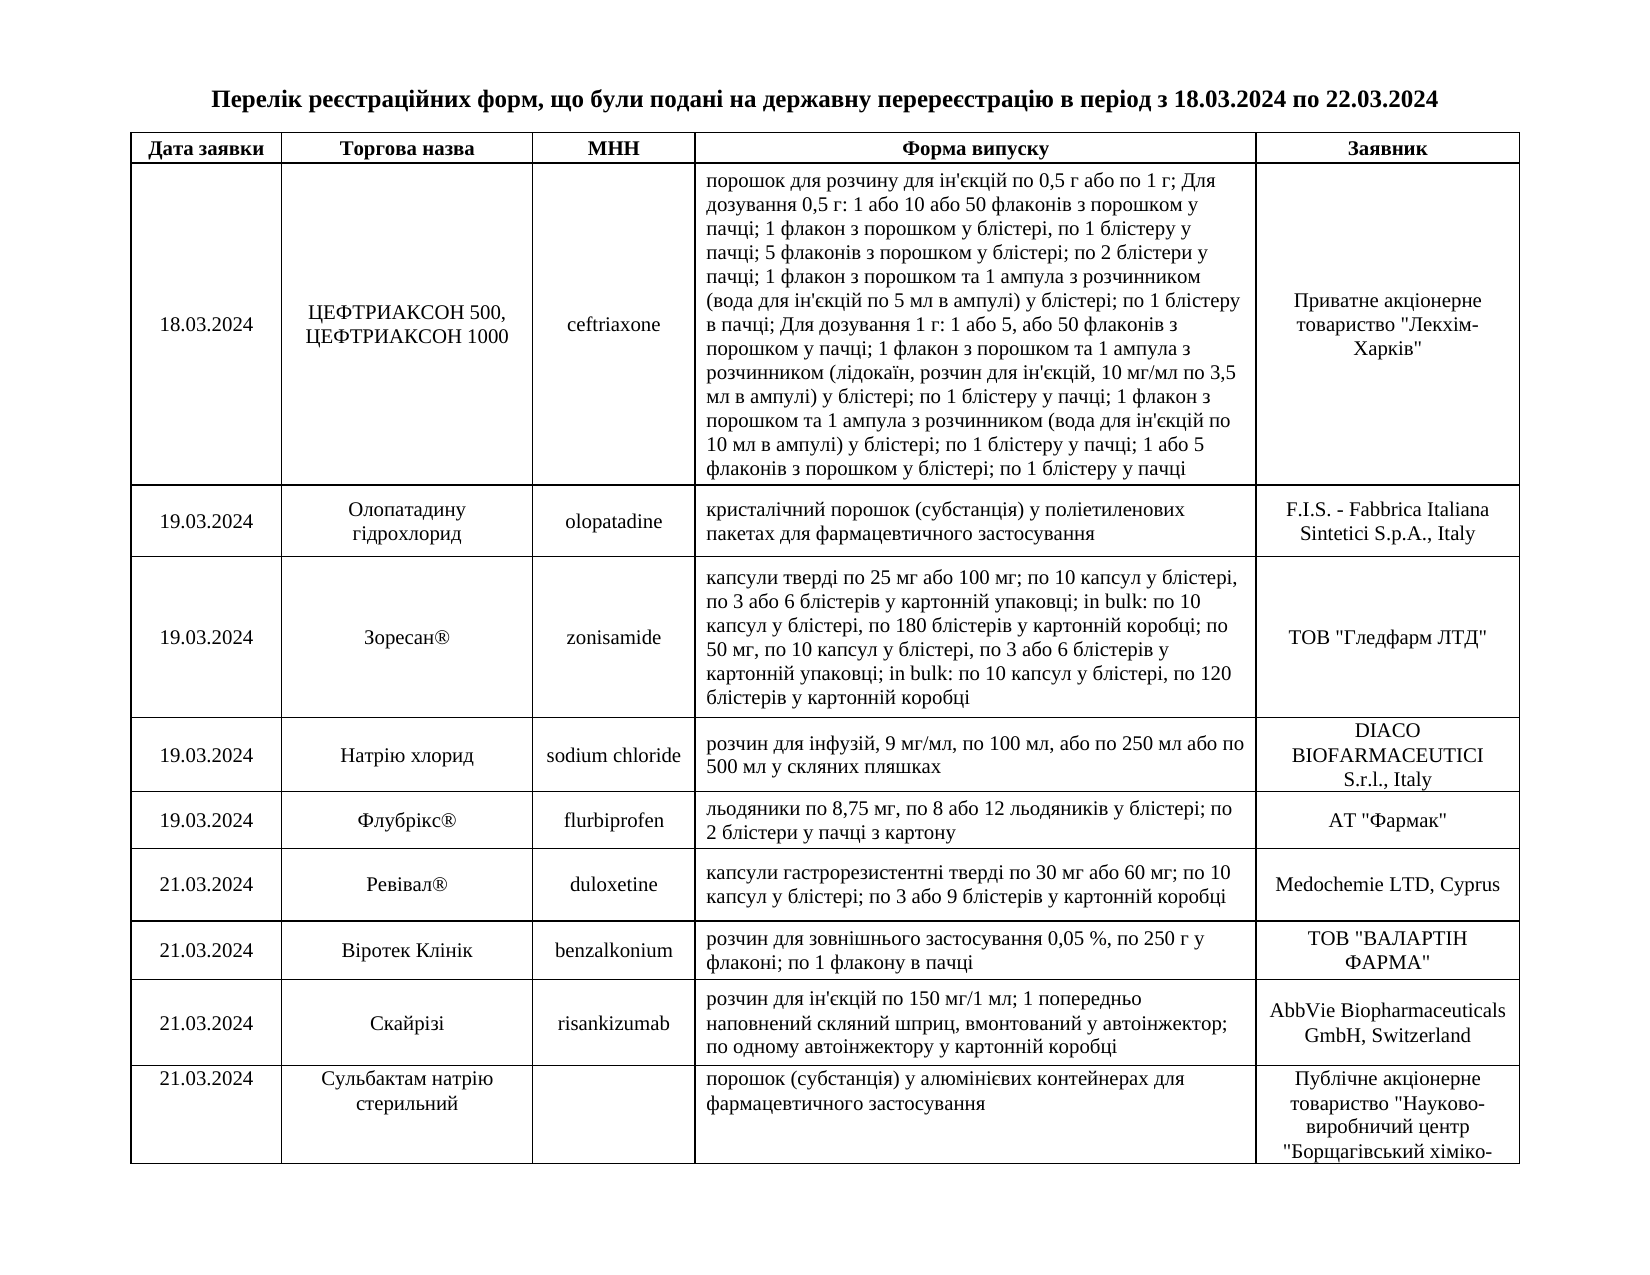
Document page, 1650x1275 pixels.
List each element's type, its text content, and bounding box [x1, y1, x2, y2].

table_header Торгова назва [282, 133, 532, 162]
table_cell АТ "Фармак" [1257, 792, 1519, 847]
table_cell DIACO BIOFARMACEUTICI S.r.l., Italy [1257, 718, 1519, 791]
table_header Заявник [1257, 133, 1519, 162]
table_cell 19.03.2024 [132, 486, 281, 556]
table_header Дата заявки [132, 133, 281, 162]
table_cell flurbiprofen [533, 792, 694, 847]
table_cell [696, 1066, 1255, 1163]
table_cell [1257, 1066, 1519, 1163]
table_cell порошок для розчину для ін'єкцій по 0,5 г або по 1 г; Для дозування 0,5 г: 1 або 10 або 50 флаконів з порошком у пачці; 1 флакон з порошком у блістері, по 1 блістеру у пачці; 5 флаконів з порошком у блістері; по 2 блістери у пачці; 1 флакон з порошком та 1 ампула з розчинником (вода для ін'єкцій по 5 мл в ампулі) у блістері; по 1 блістеру в пачці; Для дозування 1 г: 1 або 5, або 50 флаконів з порошком у пачці; 1 флакон з порошком та 1 ампула з розчинником (лідокаїн, розчин для ін'єкцій, 10 мг/мл по 3,5 мл в ампулі) у блістері; по 1 блістеру у пачці; 1 флакон з порошком та 1 ампула з розчинником (вода для ін'єкцій по 10 мл в ампулі) у блістері; по 1 блістеру у пачці; 1 або 5 флаконів з порошком у блістері; по 1 блістеру у пачці [696, 164, 1255, 484]
table_cell капсули тверді по 25 мг або 100 мг; по 10 капсул у блістері, по 3 або 6 блістерів у картонній упаковці; in bulk: по 10 капсул у блістері, по 180 блістерів у картонній коробці; по 50 мг, по 10 капсул у блістері, по 3 або 6 блістерів у картонній упаковці; in bulk: по 10 капсул у блістері, по 120 блістерів у картонній коробці [696, 557, 1255, 717]
table_cell 21.03.2024 [132, 1066, 281, 1163]
table_cell Скайрізі [282, 980, 532, 1065]
table_cell 19.03.2024 [132, 718, 281, 791]
table_cell ТОВ "ВАЛАРТІН ФАРМА" [1257, 922, 1519, 979]
table_cell risankizumab [533, 980, 694, 1065]
table_cell ТОВ "Гледфарм ЛТД" [1257, 557, 1519, 717]
table_cell Приватне акціонерне товариство "Лекхім-Харків" [1257, 164, 1519, 484]
table_cell benzalkonium [533, 922, 694, 979]
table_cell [282, 1066, 532, 1163]
table_cell 19.03.2024 [132, 557, 281, 717]
table_cell Натрію хлорид [282, 718, 532, 791]
table_header МНН [533, 133, 694, 162]
table_cell Віротек Клінік [282, 922, 532, 979]
table_cell [533, 1066, 694, 1163]
table_cell розчин для інфузій, 9 мг/мл, по 100 мл, або по 250 мл або по 500 мл у скляних пляшках [696, 718, 1255, 791]
table_cell Зоресан® [282, 557, 532, 717]
table_cell zonisamide [533, 557, 694, 717]
table_cell розчин для ін'єкцій по 150 мг/1 мл; 1 попередньо наповнений скляний шприц, вмонтований у автоінжектор; по одному автоінжектору у картонній коробці [696, 980, 1255, 1065]
table_cell 18.03.2024 [132, 164, 281, 484]
table_cell кристалічний порошок (субстанція) у поліетиленових пакетах для фармацевтичного застосування [696, 486, 1255, 556]
table_cell AbbVie Biopharmaceuticals GmbH, Switzerland [1257, 980, 1519, 1065]
table_cell розчин для зовнішнього застосування 0,05 %, по 250 г у флаконі; по 1 флакону в пачці [696, 922, 1255, 979]
table_cell sodium chloride [533, 718, 694, 791]
table_cell ЦЕФТРИАКСОН 500, ЦЕФТРИАКСОН 1000 [282, 164, 532, 484]
table_cell Medochemie LTD, Cyprus [1257, 849, 1519, 920]
table_cell 21.03.2024 [132, 849, 281, 920]
table_header Форма випуску [696, 133, 1255, 162]
table_cell льодяники по 8,75 мг, по 8 або 12 льодяників у блістері; по 2 блістери у пачці з картону [696, 792, 1255, 847]
table_cell olopatadine [533, 486, 694, 556]
table_cell Флубрікс® [282, 792, 532, 847]
table_cell капсули гастрорезистентні тверді по 30 мг або 60 мг; по 10 капсул у блістері; по 3 або 9 блістерів у картонній коробці [696, 849, 1255, 920]
table_cell duloxetine [533, 849, 694, 920]
table_cell Ревівал® [282, 849, 532, 920]
table_cell Олопатадину гідрохлорид [282, 486, 532, 556]
text Перелік реєстраційних форм, що були подані на державну перереєстрацію в період з 18.03.2024 по 22.03.2024 [118, 84, 1532, 113]
table_cell ceftriaxone [533, 164, 694, 484]
table_cell 21.03.2024 [132, 980, 281, 1065]
table_cell 19.03.2024 [132, 792, 281, 847]
table_cell 21.03.2024 [132, 922, 281, 979]
table_cell F.I.S. - Fabbrica Italiana Sintetici S.p.A., Italy [1257, 486, 1519, 556]
